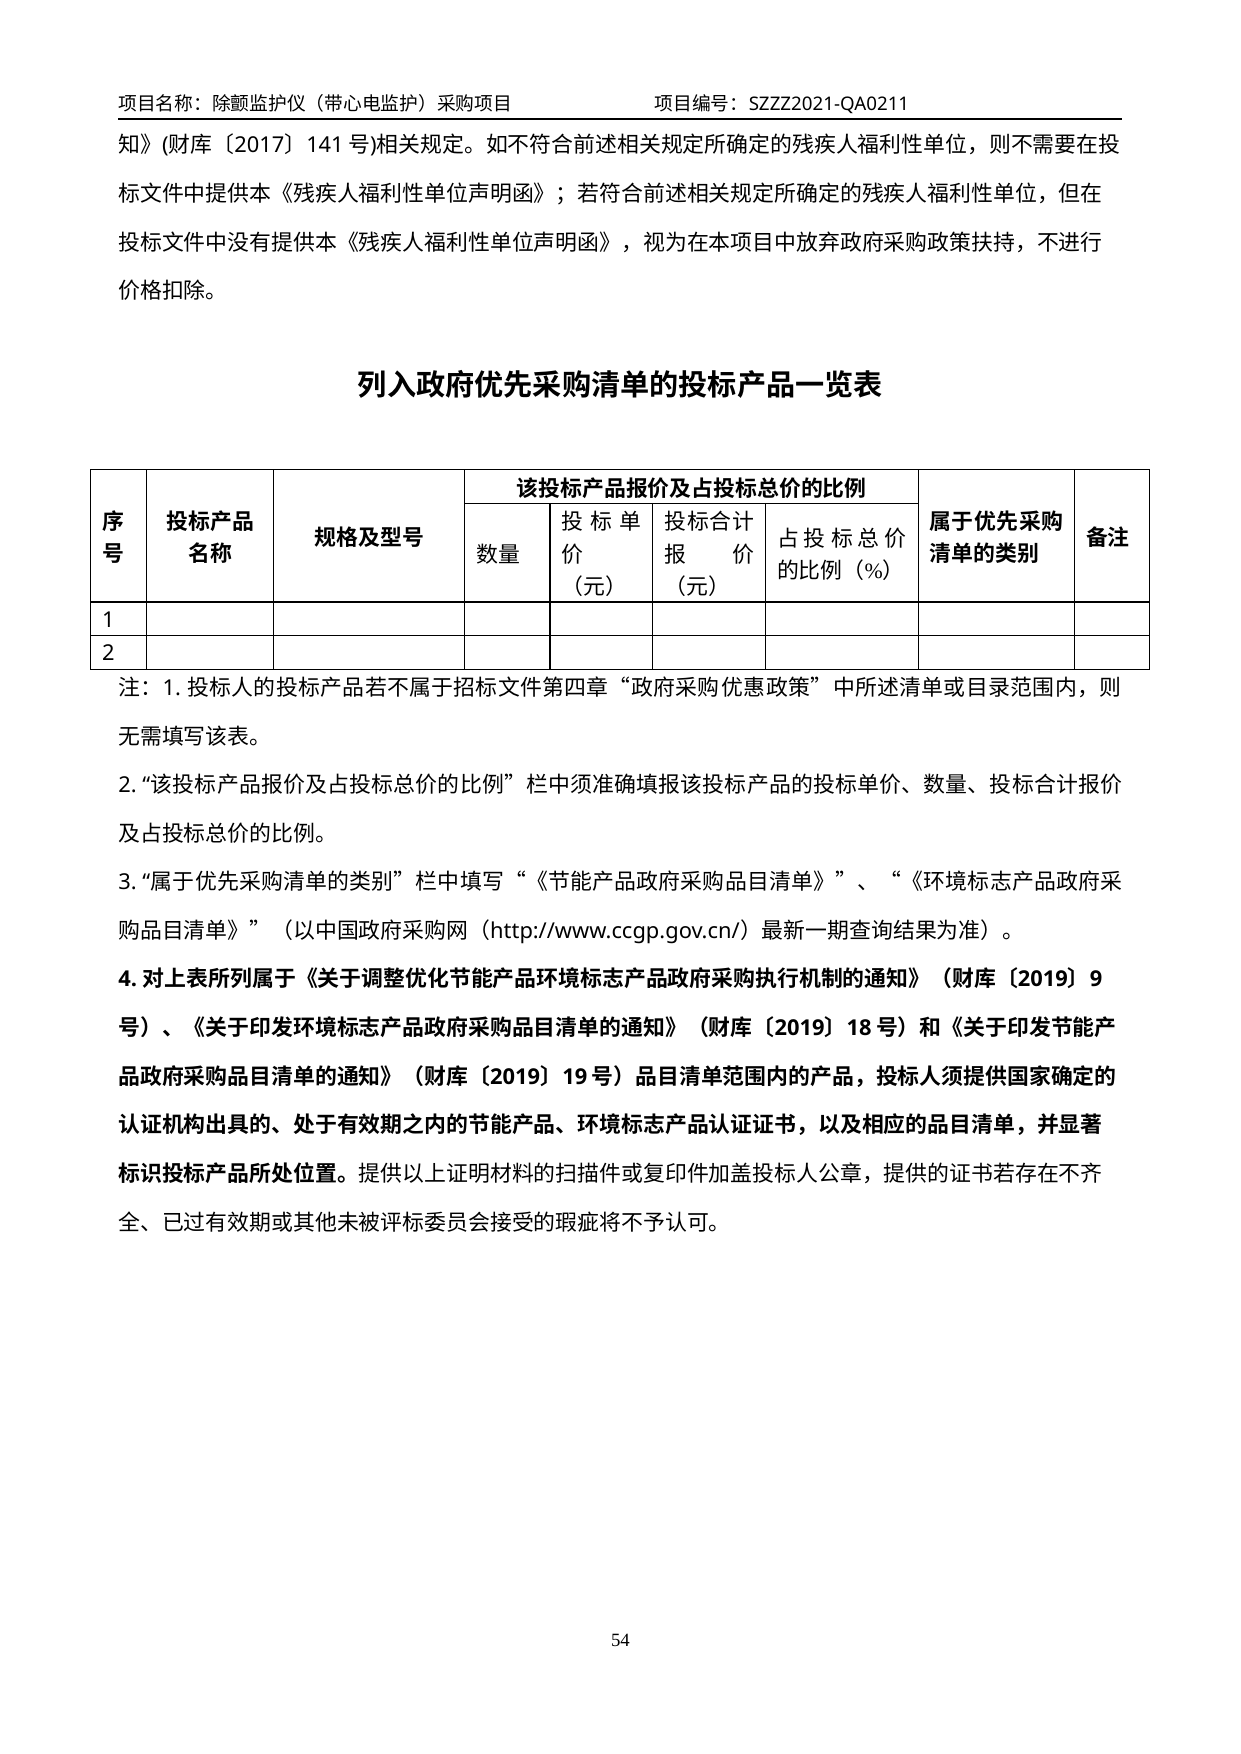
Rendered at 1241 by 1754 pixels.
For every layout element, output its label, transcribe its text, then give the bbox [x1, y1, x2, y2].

table_cell 1 [91, 603, 146, 635]
table_cell [766, 636, 918, 668]
table_cell [1075, 636, 1149, 668]
text 4. 对上表所列属于《关于调整优化节能产品环境标志产品政府采购执行机制的通知》（财库〔2019〕9号）、《关于印发环境标志产品政府采购品目清单的通知》（财库〔2019〕18号）和《关于印发节能产品政府采购品目清单的通知》（财库〔2019〕19号）品目清单范围内的产品，投标人须提供国家确定的认证机构出具的、处于有效期之内的节能产品、环境标志产品认证证书，以及相应的品目清单，并显著标识投标产品所处位置。提供以上证明材料的扫描件或复印件加盖投标人公章，提供的证书若存在不齐全、已过有效期或其他未被评标委员会接受的瑕疵将不予认可。 [118, 961, 1122, 1237]
subtitle 列入政府优先采购清单的投标产品一览表 [118, 351, 1122, 416]
table_cell [274, 603, 464, 635]
table_header 备注 [1075, 470, 1149, 601]
table_cell [465, 636, 549, 668]
table_cell 占投标总价的比例（%） [766, 504, 918, 601]
table_cell [465, 603, 549, 635]
table_cell [551, 636, 652, 668]
table_cell 2 [91, 636, 146, 668]
table_header 序号 [91, 470, 146, 601]
table_header 规格及型号 [274, 470, 464, 601]
table_cell [274, 636, 464, 668]
table_header 该投标产品报价及占投标总价的比例 [465, 470, 918, 503]
table_cell [551, 603, 652, 635]
table_cell 数量 [465, 504, 549, 601]
text 注：1. 投标人的投标产品若不属于招标文件第四章“政府采购优惠政策”中所述清单或目录范围内，则无需填写该表。 [118, 670, 1122, 751]
table_cell [147, 603, 273, 635]
table_cell 投标合计报价（元） [653, 504, 765, 601]
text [118, 127, 1122, 306]
table_header 投标产品名称 [147, 470, 273, 601]
table_cell [653, 603, 765, 635]
text 2. “该投标产品报价及占投标总价的比例”栏中须准确填报该投标产品的投标单价、数量、投标合计报价及占投标总价的比例。 [118, 767, 1122, 848]
table_cell [1075, 603, 1149, 635]
table_header 属于优先采购清单的类别 [919, 470, 1074, 601]
table_cell [653, 636, 765, 668]
table_cell [919, 603, 1074, 635]
table_cell [766, 603, 918, 635]
table_cell [919, 636, 1074, 668]
table_cell [147, 636, 273, 668]
table_cell 投标单价（元） [551, 504, 652, 601]
text 3. “属于优先采购清单的类别”栏中填写“《节能产品政府采购品目清单》”、“《环境标志产品政府采购品目清单》”（以中国政府采购网（http://www.ccgp.gov.cn/）最新一期查询结果为准）。 [118, 864, 1122, 945]
